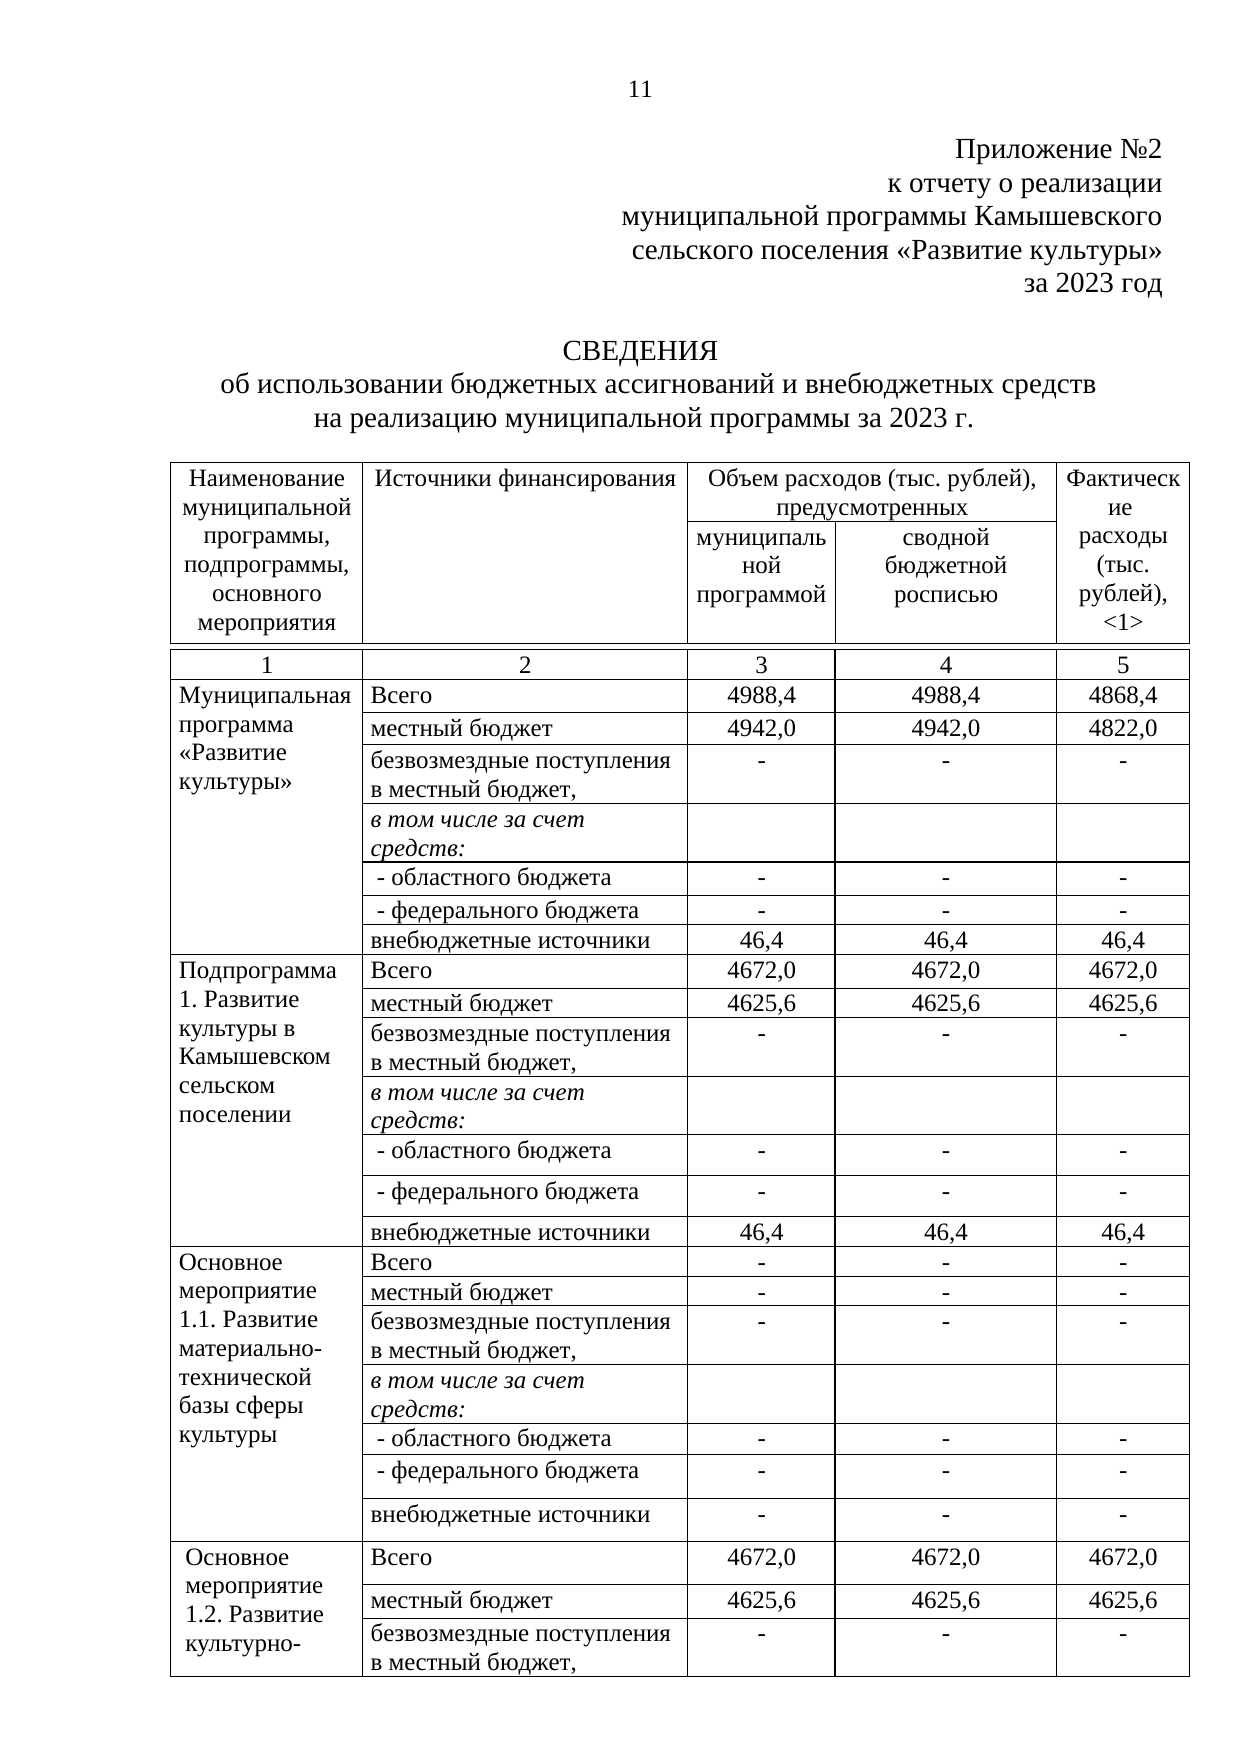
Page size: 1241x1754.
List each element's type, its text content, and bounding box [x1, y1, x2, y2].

table_cell - [688, 1424, 834, 1454]
table_cell Всего [363, 1247, 687, 1276]
table_cell - [836, 1499, 1056, 1541]
table_cell местный бюджет [363, 1585, 687, 1617]
table_cell 46,4 [836, 925, 1056, 954]
table_cell 4672,0 [688, 955, 834, 987]
table_cell - [1057, 1619, 1189, 1676]
table_cell 4625,6 [836, 1585, 1056, 1617]
table_cell - [1057, 863, 1189, 894]
table_cell муниципальной программой [688, 522, 835, 643]
table_header 5 [1057, 650, 1189, 679]
table_cell [688, 804, 834, 861]
table_cell 4625,6 [1057, 989, 1189, 1017]
table_cell Подпрограмма 1. Развитие культуры в Камышевском сельском поселении [171, 955, 362, 1246]
text на реализацию муниципальной программы за 2023 г. [118, 400, 1162, 433]
table_cell 4822,0 [1057, 713, 1189, 744]
table_cell - [1057, 1176, 1189, 1216]
table_cell - [1057, 1135, 1189, 1175]
table_header Источники финансирования [363, 463, 687, 643]
table_cell - [688, 1306, 834, 1364]
table_cell - [1057, 1455, 1189, 1498]
text к отчету о реализации [118, 165, 1162, 198]
table_cell - [1057, 1499, 1189, 1541]
table_cell - [1057, 745, 1189, 803]
table_cell 46,4 [688, 925, 834, 954]
table_header 4 [836, 650, 1056, 679]
table_cell - [836, 1176, 1056, 1216]
table_cell [836, 1077, 1056, 1134]
text муниципальной программы Камышевского [118, 198, 1162, 232]
table_header 2 [363, 650, 687, 679]
table_cell 4672,0 [1057, 955, 1189, 987]
table_cell 46,4 [836, 1217, 1056, 1246]
table_cell 4672,0 [688, 1542, 834, 1584]
table_cell безвозмездные поступления в местный бюджет, [363, 1018, 687, 1076]
table_cell безвозмездные поступления в местный бюджет, [363, 1306, 687, 1364]
table_cell местный бюджет [363, 713, 687, 744]
table_cell [688, 1077, 834, 1134]
table_cell - федерального бюджета [363, 1455, 687, 1498]
table_cell [1057, 1077, 1189, 1134]
table_cell - [688, 745, 834, 803]
table_cell Всего [363, 955, 687, 987]
table_header Фактические расходы (тыс. рублей), <1> [1057, 463, 1189, 643]
table_cell 4942,0 [836, 713, 1056, 744]
table_cell - [836, 1455, 1056, 1498]
table_cell местный бюджет [363, 1277, 687, 1305]
table_cell 4868,4 [1057, 680, 1189, 712]
table_cell в том числе за счет средств: [363, 1365, 687, 1422]
table_cell внебюджетные источники [363, 925, 687, 954]
table_cell - [688, 863, 834, 894]
table_header 3 [688, 650, 834, 679]
table_cell - [836, 1247, 1056, 1276]
table_cell местный бюджет [363, 989, 687, 1017]
table_cell 4625,6 [688, 1585, 834, 1617]
table_cell - федерального бюджета [363, 1176, 687, 1216]
table_cell [836, 1365, 1056, 1422]
text за 2023 год [118, 266, 1162, 299]
table_cell - областного бюджета [363, 1424, 687, 1454]
table_cell Всего [363, 1542, 687, 1584]
text об использовании бюджетных ассигнований и внебюджетных средств [118, 366, 1162, 400]
table_cell 4988,4 [688, 680, 834, 712]
table_cell 4672,0 [1057, 1542, 1189, 1584]
table_cell Основное мероприятие 1.1. Развитие материально-технической базы сферы культуры [171, 1247, 362, 1541]
table_cell - областного бюджета [363, 1135, 687, 1175]
table_cell - [836, 745, 1056, 803]
table_cell сводной бюджетной росписью [836, 522, 1056, 643]
table_cell 4672,0 [836, 955, 1056, 987]
table_header Наименование муниципальной программы, подпрограммы, основного мероприятия [171, 463, 362, 643]
table_cell - [836, 1135, 1056, 1175]
table_cell внебюджетные источники [363, 1217, 687, 1246]
table_cell 4988,4 [836, 680, 1056, 712]
table_cell Муниципальная программа «Развитие культуры» [171, 680, 362, 954]
table_cell - [836, 1277, 1056, 1305]
table_cell - [688, 1499, 834, 1541]
table_cell 4625,6 [1057, 1585, 1189, 1617]
table_cell в том числе за счет средств: [363, 1077, 687, 1134]
table_cell - [1057, 1018, 1189, 1076]
table_cell - [836, 1018, 1056, 1076]
table_cell - [1057, 1277, 1189, 1305]
table_cell - областного бюджета [363, 863, 687, 894]
table_cell 46,4 [688, 1217, 834, 1246]
table_cell [836, 804, 1056, 861]
table_cell - [836, 1306, 1056, 1364]
table_cell - [688, 1455, 834, 1498]
table_cell - [688, 1247, 834, 1276]
table_cell - [688, 1135, 834, 1175]
table_cell - [836, 863, 1056, 894]
table_cell [688, 1365, 834, 1422]
table_cell внебюджетные источники [363, 1499, 687, 1541]
text СВЕДЕНИЯ [118, 333, 1162, 366]
table_cell - [836, 896, 1056, 924]
table_cell 4625,6 [688, 989, 834, 1017]
table_header 1 [171, 650, 362, 679]
table_cell Основное мероприятие 1.2. Развитие культурно-досуговой деятельности [171, 1542, 362, 1676]
table_cell безвозмездные поступления в местный бюджет, [363, 1619, 687, 1676]
table_cell Всего [363, 680, 687, 712]
table_cell - [836, 1619, 1056, 1676]
table_cell - [688, 896, 834, 924]
text сельского поселения «Развитие культуры» [118, 232, 1162, 266]
table_cell - [688, 1277, 834, 1305]
table_cell - [688, 1619, 834, 1676]
table_cell - [836, 1424, 1056, 1454]
table_cell 46,4 [1057, 1217, 1189, 1246]
table_cell 4942,0 [688, 713, 834, 744]
table_cell - [1057, 1247, 1189, 1276]
table_cell - [688, 1176, 834, 1216]
text Приложение №2 [118, 131, 1162, 165]
table_cell - федерального бюджета [363, 896, 687, 924]
table_header Объем расходов (тыс. рублей), предусмотренных [688, 463, 1056, 521]
table_cell [1057, 804, 1189, 861]
table_cell - [688, 1018, 834, 1076]
table_cell - [1057, 1306, 1189, 1364]
table_cell [1057, 1365, 1189, 1422]
table_cell - [1057, 896, 1189, 924]
table_cell в том числе за счет средств: [363, 804, 687, 861]
table_cell 46,4 [1057, 925, 1189, 954]
table_cell 4625,6 [836, 989, 1056, 1017]
table_cell - [1057, 1424, 1189, 1454]
table_cell 4672,0 [836, 1542, 1056, 1584]
table_cell безвозмездные поступления в местный бюджет, [363, 745, 687, 803]
